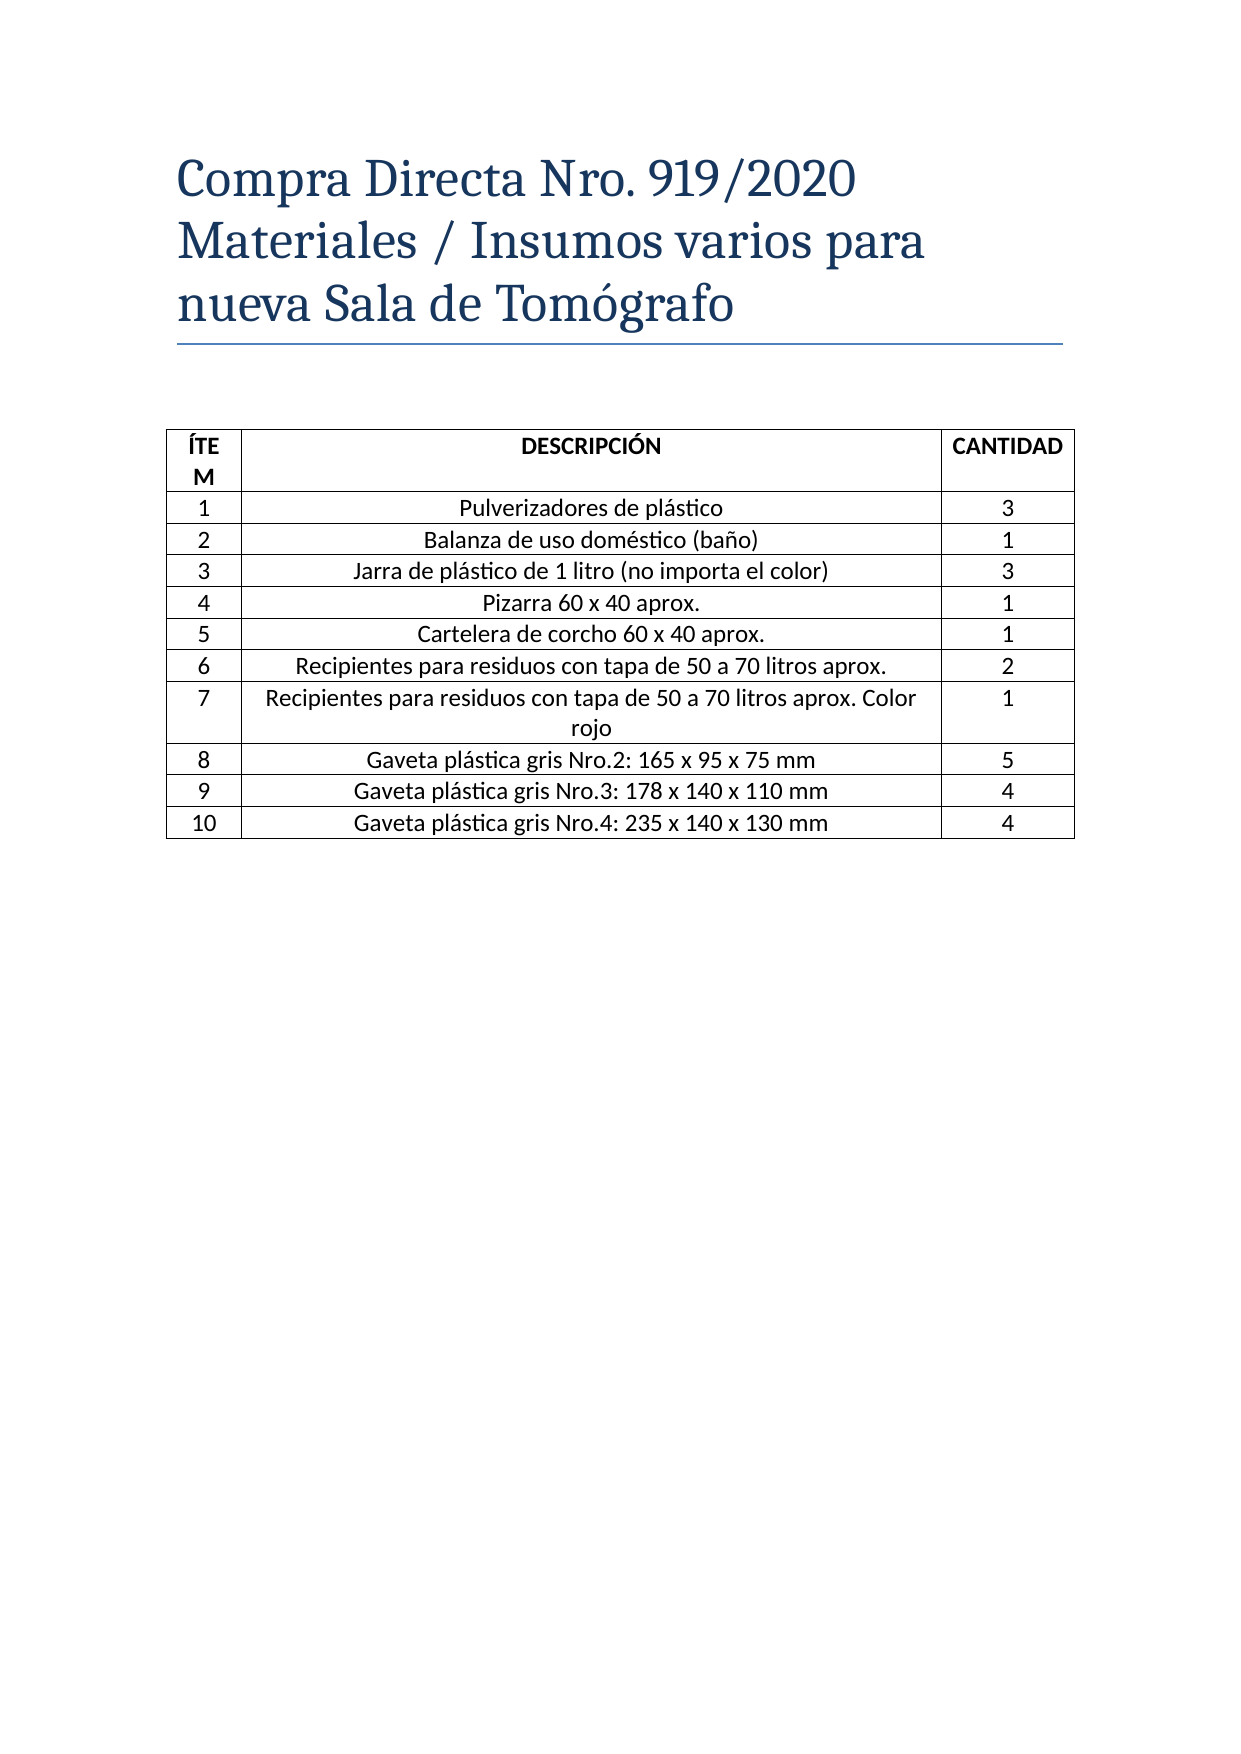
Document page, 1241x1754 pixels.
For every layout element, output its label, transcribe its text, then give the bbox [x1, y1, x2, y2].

table_cell 3 [942, 555, 1074, 586]
table_cell 9 [167, 775, 241, 806]
table_cell Balanza de uso doméstico (baño) [242, 524, 941, 554]
table_header DESCRIPCIÓN [242, 430, 941, 491]
table_cell 4 [167, 587, 241, 617]
table_cell Cartelera de corcho 60 x 40 aprox. [242, 619, 941, 649]
table_cell 5 [167, 619, 241, 649]
table_cell 1 [942, 682, 1074, 743]
table_header CANTIDAD [942, 430, 1074, 491]
table_cell 8 [167, 744, 241, 774]
table_cell 7 [167, 682, 241, 743]
table_cell 5 [942, 744, 1074, 774]
table_cell Recipientes para residuos con tapa de 50 a 70 litros aprox. Color rojo [242, 682, 941, 743]
table_cell Pizarra 60 x 40 aprox. [242, 587, 941, 617]
table_cell Pulverizadores de plástico [242, 492, 941, 523]
table_cell 3 [942, 492, 1074, 523]
table_cell Gaveta plástica gris Nro.2: 165 x 95 x 75 mm [242, 744, 941, 774]
table_cell 4 [942, 775, 1074, 806]
table_header ÍTEM [167, 430, 241, 491]
table_cell 10 [167, 807, 241, 837]
table_cell 1 [167, 492, 241, 523]
table_cell 4 [942, 807, 1074, 837]
table_cell 6 [167, 650, 241, 681]
table_cell Gaveta plástica gris Nro.4: 235 x 140 x 130 mm [242, 807, 941, 837]
table_cell 1 [942, 587, 1074, 617]
table_cell Jarra de plástico de 1 litro (no importa el color) [242, 555, 941, 586]
table_cell 2 [167, 524, 241, 554]
table_cell 1 [942, 619, 1074, 649]
table_cell 3 [167, 555, 241, 586]
table_cell 2 [942, 650, 1074, 681]
table_cell 1 [942, 524, 1074, 554]
table_cell Recipientes para residuos con tapa de 50 a 70 litros aprox. [242, 650, 941, 681]
title Compra Directa Nro. 919/2020 Materiales / Insumos varios para nueva Sala de Tomógrafo [177, 148, 1063, 343]
table_cell Gaveta plástica gris Nro.3: 178 x 140 x 110 mm [242, 775, 941, 806]
